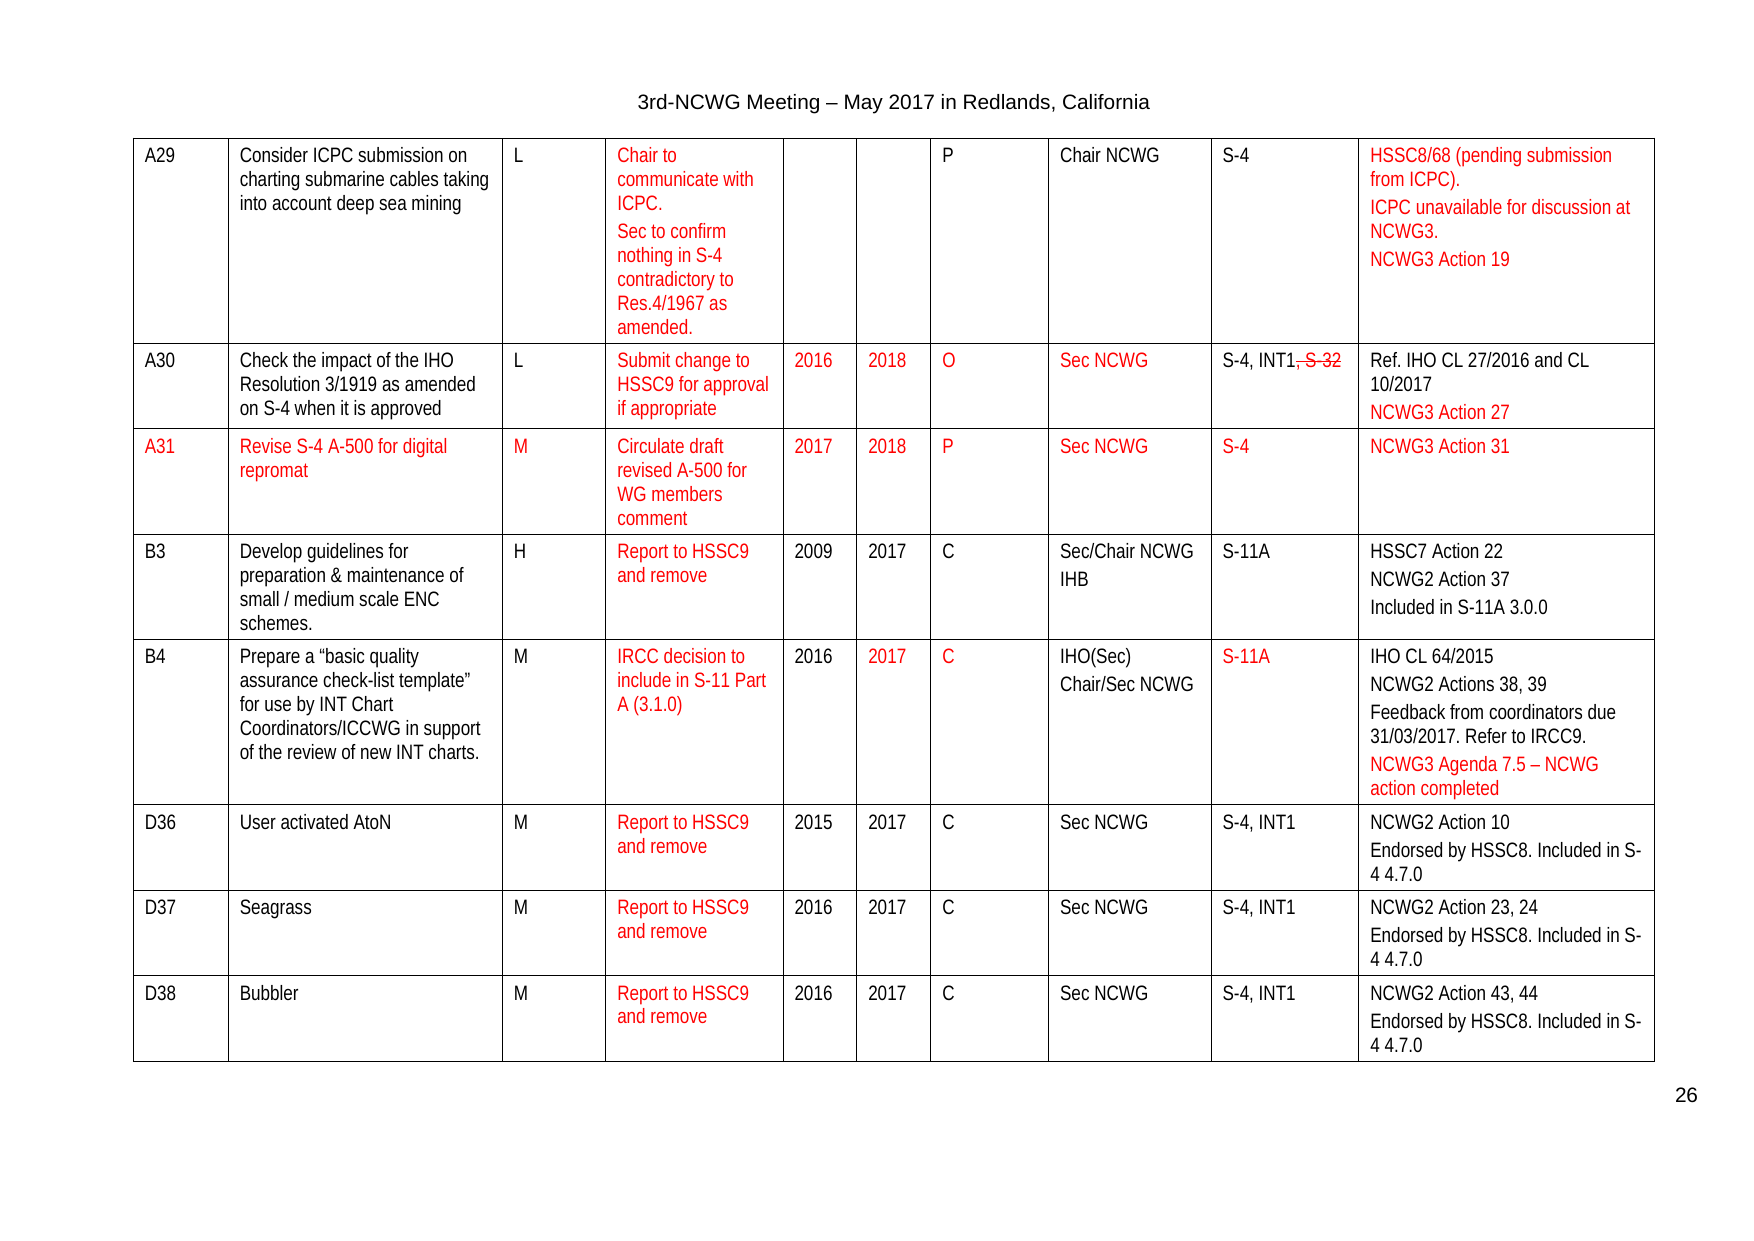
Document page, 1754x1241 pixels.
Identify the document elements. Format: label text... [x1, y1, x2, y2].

table_cell Check the impact of the IHO Resolution 3/1919 as amended on S-4 when it is approved [229, 344, 502, 428]
table_cell S-11A [1212, 535, 1358, 639]
table_cell NCWG2 Action 10 Endorsed by HSSC8. Included in S-4 4.7.0 [1359, 805, 1654, 890]
table_cell Sec NCWG [1049, 805, 1211, 890]
table_cell Prepare a “basic quality assurance check-list template” for use by INT Chart Coordinators/ICCWG in support of the review of new INT charts. [229, 640, 502, 804]
table_cell Submit change to HSSC9 for approval if appropriate [606, 344, 783, 428]
table_cell Report to HSSC9 and remove [606, 891, 783, 975]
table_cell [784, 139, 856, 343]
table_cell 2017 [857, 640, 930, 804]
table_cell S-4, INT1 [1212, 805, 1358, 890]
table_cell 2009 [784, 535, 856, 639]
table_cell B3 [134, 535, 228, 639]
table_cell P [931, 139, 1048, 343]
table_cell P [931, 429, 1048, 533]
table_cell IHO CL 64/2015 NCWG2 Actions 38, 39 Feedback from coordinators due 31/03/2017. Refer to IRCC9. NCWG3 Agenda 7.5 – NCWG action completed [1359, 640, 1654, 804]
table_cell NCWG2 Action 43, 44 Endorsed by HSSC8. Included in S-4 4.7.0 [1359, 976, 1654, 1061]
table_cell S-4, INT1, S-32 [1212, 344, 1358, 428]
table_cell Chair to communicate with ICPC. Sec to confirm nothing in S-4 contradictory to Res.4/1967 as amended. [606, 139, 783, 343]
table_cell IRCC decision to include in S-11 Part A (3.1.0) [606, 640, 783, 804]
table_cell M [503, 805, 605, 890]
table_cell 2017 [857, 976, 930, 1061]
table_cell [857, 139, 930, 343]
table_cell HSSC8/68 (pending submission from ICPC). ICPC unavailable for discussion at NCWG3. NCWG3 Action 19 [1359, 139, 1654, 343]
table_cell H [503, 535, 605, 639]
table_cell C [931, 805, 1048, 890]
table_cell User activated AtoN [229, 805, 502, 890]
table_cell Revise S-4 A-500 for digital repromat [229, 429, 502, 533]
table_cell 2018 [857, 429, 930, 533]
table_cell 2017 [784, 429, 856, 533]
table_cell A29 [134, 139, 228, 343]
table_cell L [503, 139, 605, 343]
table_cell Consider ICPC submission on charting submarine cables taking into account deep sea mining [229, 139, 502, 343]
table_cell 2015 [784, 805, 856, 890]
table_cell M [503, 640, 605, 804]
table_cell NCWG2 Action 23, 24 Endorsed by HSSC8. Included in S-4 4.7.0 [1359, 891, 1654, 975]
table_cell C [931, 976, 1048, 1061]
table_cell Seagrass [229, 891, 502, 975]
table_cell Develop guidelines for preparation & maintenance of small / medium scale ENC schemes. [229, 535, 502, 639]
table_cell 2016 [784, 976, 856, 1061]
table_cell 2017 [857, 805, 930, 890]
table_cell Sec/Chair NCWG IHB [1049, 535, 1211, 639]
table_cell NCWG3 Action 31 [1359, 429, 1654, 533]
table_cell Ref. IHO CL 27/2016 and CL 10/2017 NCWG3 Action 27 [1359, 344, 1654, 428]
table_cell Sec NCWG [1049, 344, 1211, 428]
table_cell 2017 [857, 535, 930, 639]
table_cell Report to HSSC9 and remove [606, 805, 783, 890]
table_cell 2018 [857, 344, 930, 428]
table_cell C [931, 640, 1048, 804]
table_cell L [503, 344, 605, 428]
table_cell D36 [134, 805, 228, 890]
table_cell M [503, 976, 605, 1061]
table_cell HSSC7 Action 22 NCWG2 Action 37 Included in S-11A 3.0.0 [1359, 535, 1654, 639]
table_cell 2016 [784, 891, 856, 975]
table_cell C [931, 535, 1048, 639]
table_cell S-4 [1212, 139, 1358, 343]
table_cell M [503, 891, 605, 975]
table_cell Report to HSSC9 and remove [606, 535, 783, 639]
table_cell A30 [134, 344, 228, 428]
table_cell 2016 [784, 640, 856, 804]
table_cell 2016 [784, 344, 856, 428]
table_cell Chair NCWG [1049, 139, 1211, 343]
table_cell O [931, 344, 1048, 428]
table_cell S-4, INT1 [1212, 891, 1358, 975]
table_cell Sec NCWG [1049, 976, 1211, 1061]
table_cell Circulate draft revised A-500 for WG members comment [606, 429, 783, 533]
table_cell S-4, INT1 [1212, 976, 1358, 1061]
table_cell A31 [134, 429, 228, 533]
table_cell Sec NCWG [1049, 429, 1211, 533]
table_cell Sec NCWG [1049, 891, 1211, 975]
table_cell B4 [134, 640, 228, 804]
table_cell IHO(Sec) Chair/Sec NCWG [1049, 640, 1211, 804]
table_cell C [931, 891, 1048, 975]
table_cell Report to HSSC9 and remove [606, 976, 783, 1061]
table_cell S-11A [1212, 640, 1358, 804]
table_cell D37 [134, 891, 228, 975]
table_cell Bubbler [229, 976, 502, 1061]
table_cell S-4 [1212, 429, 1358, 533]
table_cell M [503, 429, 605, 533]
table_cell D38 [134, 976, 228, 1061]
table_cell 2017 [857, 891, 930, 975]
